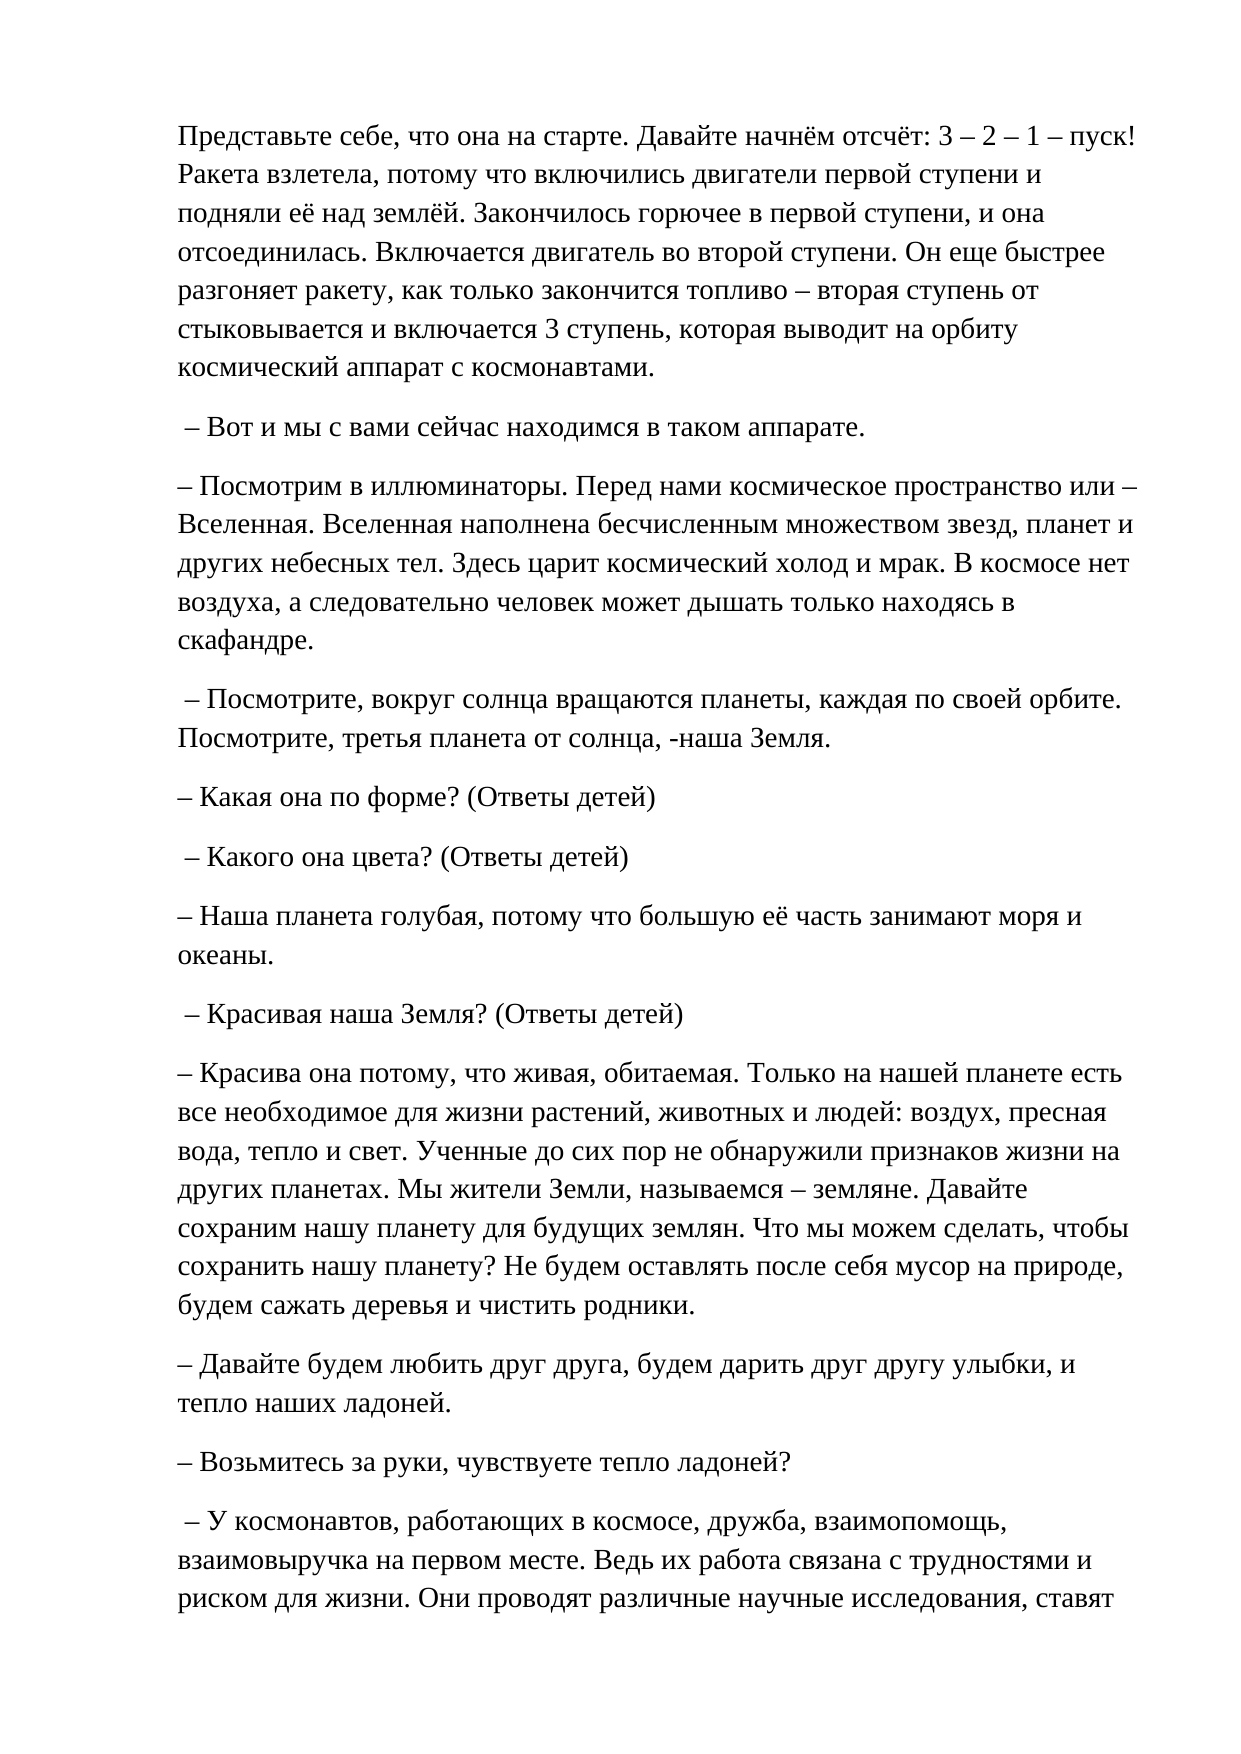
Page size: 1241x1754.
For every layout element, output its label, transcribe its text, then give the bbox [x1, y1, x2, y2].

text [177, 1503, 1152, 1614]
text – Какая она по форме? (Ответы детей) [177, 779, 1152, 813]
text – Давайте будем любить друг друга, будем дарить друг другу улыбки, и тепло наших ладоней. [177, 1346, 1152, 1418]
text Представьте себе, что она на старте. Давайте начнём отсчёт: 3 – 2 – 1 – пуск! Ракета взлетела, потому что включились двигатели первой ступени и подняли её над землёй. Закончилось горючее в первой ступени, и она отсоединилась. Включается двигатель во второй ступени. Он еще быстрее разгоняет ракету, как только закончится топливо – вторая ступень от стыковывается и включается 3 ступень, которая выводит на орбиту космический аппарат с космонавтами. [177, 118, 1152, 383]
text – Возьмитесь за руки, чувствуете тепло ладоней? [177, 1444, 1152, 1478]
text – Красивая наша Земля? (Ответы детей) [177, 996, 1152, 1030]
text – Вот и мы с вами сейчас находимся в таком аппарате. [177, 409, 1152, 442]
text – Красива она потому, что живая, обитаемая. Только на нашей планете есть все необходимое для жизни растений, животных и людей: воздух, пресная вода, тепло и свет. Ученные до сих пор не обнаружили признаков жизни на других планетах. Мы жители Земли, называемся – земляне. Давайте сохраним нашу планету для будущих землян. Что мы можем сделать, чтобы сохранить нашу планету? Не будем оставлять после себя мусор на природе, будем сажать деревья и чистить родники. [177, 1056, 1152, 1320]
text – Посмотрим в иллюминаторы. Перед нами космическое пространство или – Вселенная. Вселенная наполнена бесчисленным множеством звезд, планет и других небесных тел. Здесь царит космический холод и мрак. В космосе нет воздуха, а следовательно человек может дышать только находясь в скафандре. [177, 468, 1152, 656]
text – Какого она цвета? (Ответы детей) [177, 839, 1152, 872]
text – Наша планета голубая, потому что большую её часть занимают моря и океаны. [177, 898, 1152, 970]
text – Посмотрите, вокруг солнца вращаются планеты, каждая по своей орбите. Посмотрите, третья планета от солнца, -наша Земля. [177, 682, 1152, 754]
